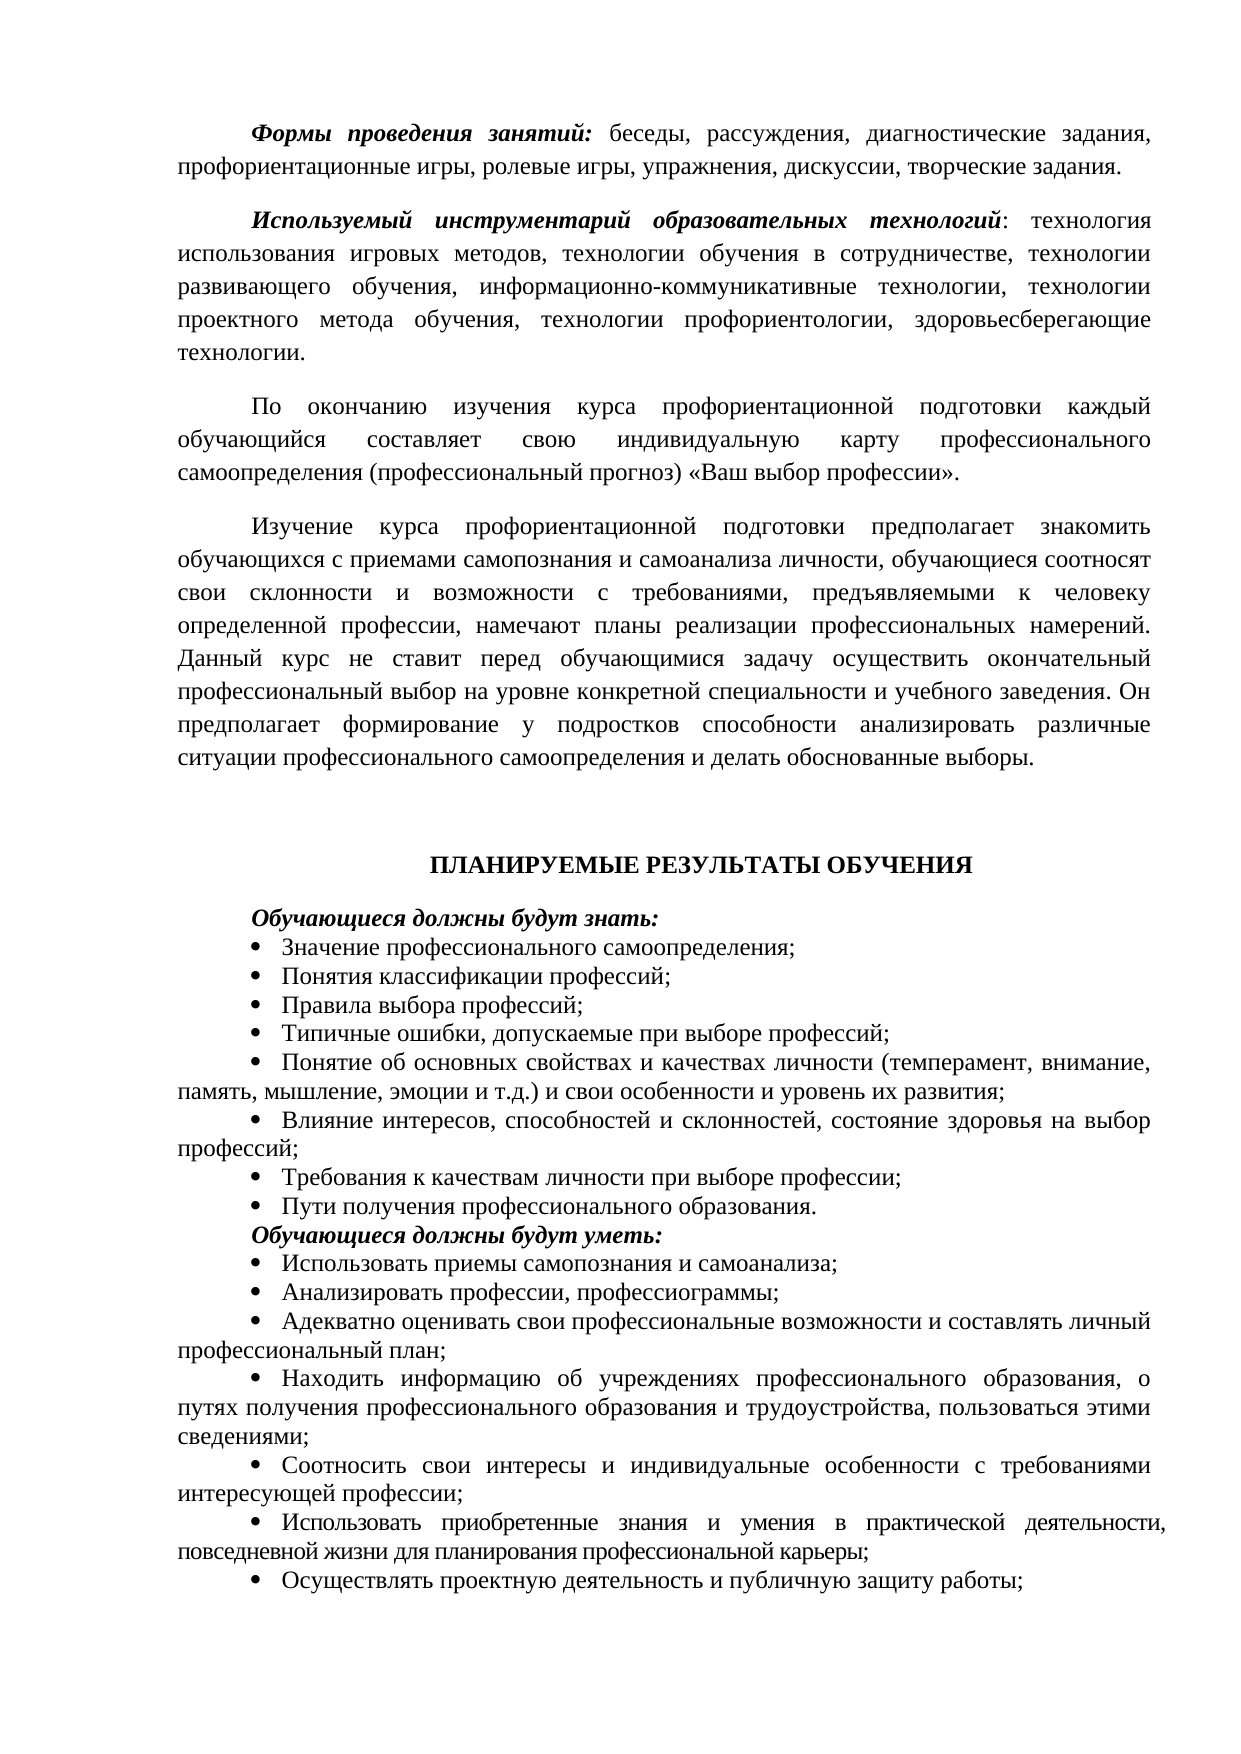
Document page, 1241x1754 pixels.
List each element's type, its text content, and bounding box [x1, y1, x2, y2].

text Обучающиеся должны будут уметь: [177, 1220, 1152, 1248]
text ПЛАНИРУЕМЫЕ РЕЗУЛЬТАТЫ ОБУЧЕНИЯ [177, 850, 1152, 878]
list Правила выбора профессий; [177, 990, 1152, 1018]
list Пути получения профессионального образования. [177, 1191, 1152, 1220]
text Формы проведения занятий: беседы, рассуждения, диагностические задания, профориентационные игры, ролевые игры, упражнения, дискуссии, творческие задания. [177, 118, 1152, 180]
list Адекватно оценивать свои профессиональные возможности и составлять личный профессиональный план; [177, 1306, 1152, 1363]
list Понятие об основных свойствах и качествах личности (темперамент, внимание, память, мышление, эмоции и т.д.) и свои особенности и уровень их развития; [177, 1047, 1152, 1105]
list Анализировать профессии, профессиограммы; [177, 1277, 1152, 1306]
list Влияние интересов, способностей и склонностей, состояние здоровья на выбор профессий; [177, 1105, 1152, 1162]
text Обучающиеся должны будут знать: [177, 903, 1152, 932]
list Значение профессионального самоопределения; [177, 932, 1152, 961]
list Типичные ошибки, допускаемые при выборе профессий; [177, 1018, 1152, 1047]
list Соотносить свои интересы и индивидуальные особенности с требованиями интересующей профессии; [177, 1450, 1152, 1507]
text Используемый инструментарий образовательных технологий: технология использования игровых методов, технологии обучения в сотрудничестве, технологии развивающего обучения, информационно-коммуникативные технологии, технологии проектного метода обучения, технологии профориентологии, здоровьесберегающие технологии. [177, 205, 1152, 366]
list Осуществлять проектную деятельность и публичную защиту работы; [177, 1565, 1152, 1593]
list Понятия классификации профессий; [177, 961, 1152, 990]
list Использовать приемы самопознания и самоанализа; [177, 1248, 1152, 1277]
list Находить информацию об учреждениях профессионального образования, о путях получения профессионального образования и трудоустройства, пользоваться этими сведениями; [177, 1363, 1152, 1450]
list Использовать приобретенные знания и умения в практической деятельности, повседневной жизни для планирования профессиональной карьеры; [177, 1507, 1167, 1565]
text Изучение курса профориентационной подготовки предполагает знакомить обучающихся с приемами самопознания и самоанализа личности, обучающиеся соотносят свои склонности и возможности с требованиями, предъявляемыми к человеку определенной профессии, намечают планы реализации профессиональных намерений. Данный курс не ставит перед обучающимися задачу осуществить окончательный профессиональный выбор на уровне конкретной специальности и учебного заведения. Он предполагает формирование у подростков способности анализировать различные ситуации профессионального самоопределения и делать обоснованные выборы. [177, 511, 1152, 771]
text По окончанию изучения курса профориентационной подготовки каждый обучающийся составляет свою индивидуальную карту профессионального самоопределения (профессиональный прогноз) «Ваш выбор профессии». [177, 391, 1152, 486]
list Требования к качествам личности при выборе профессии; [177, 1162, 1152, 1191]
